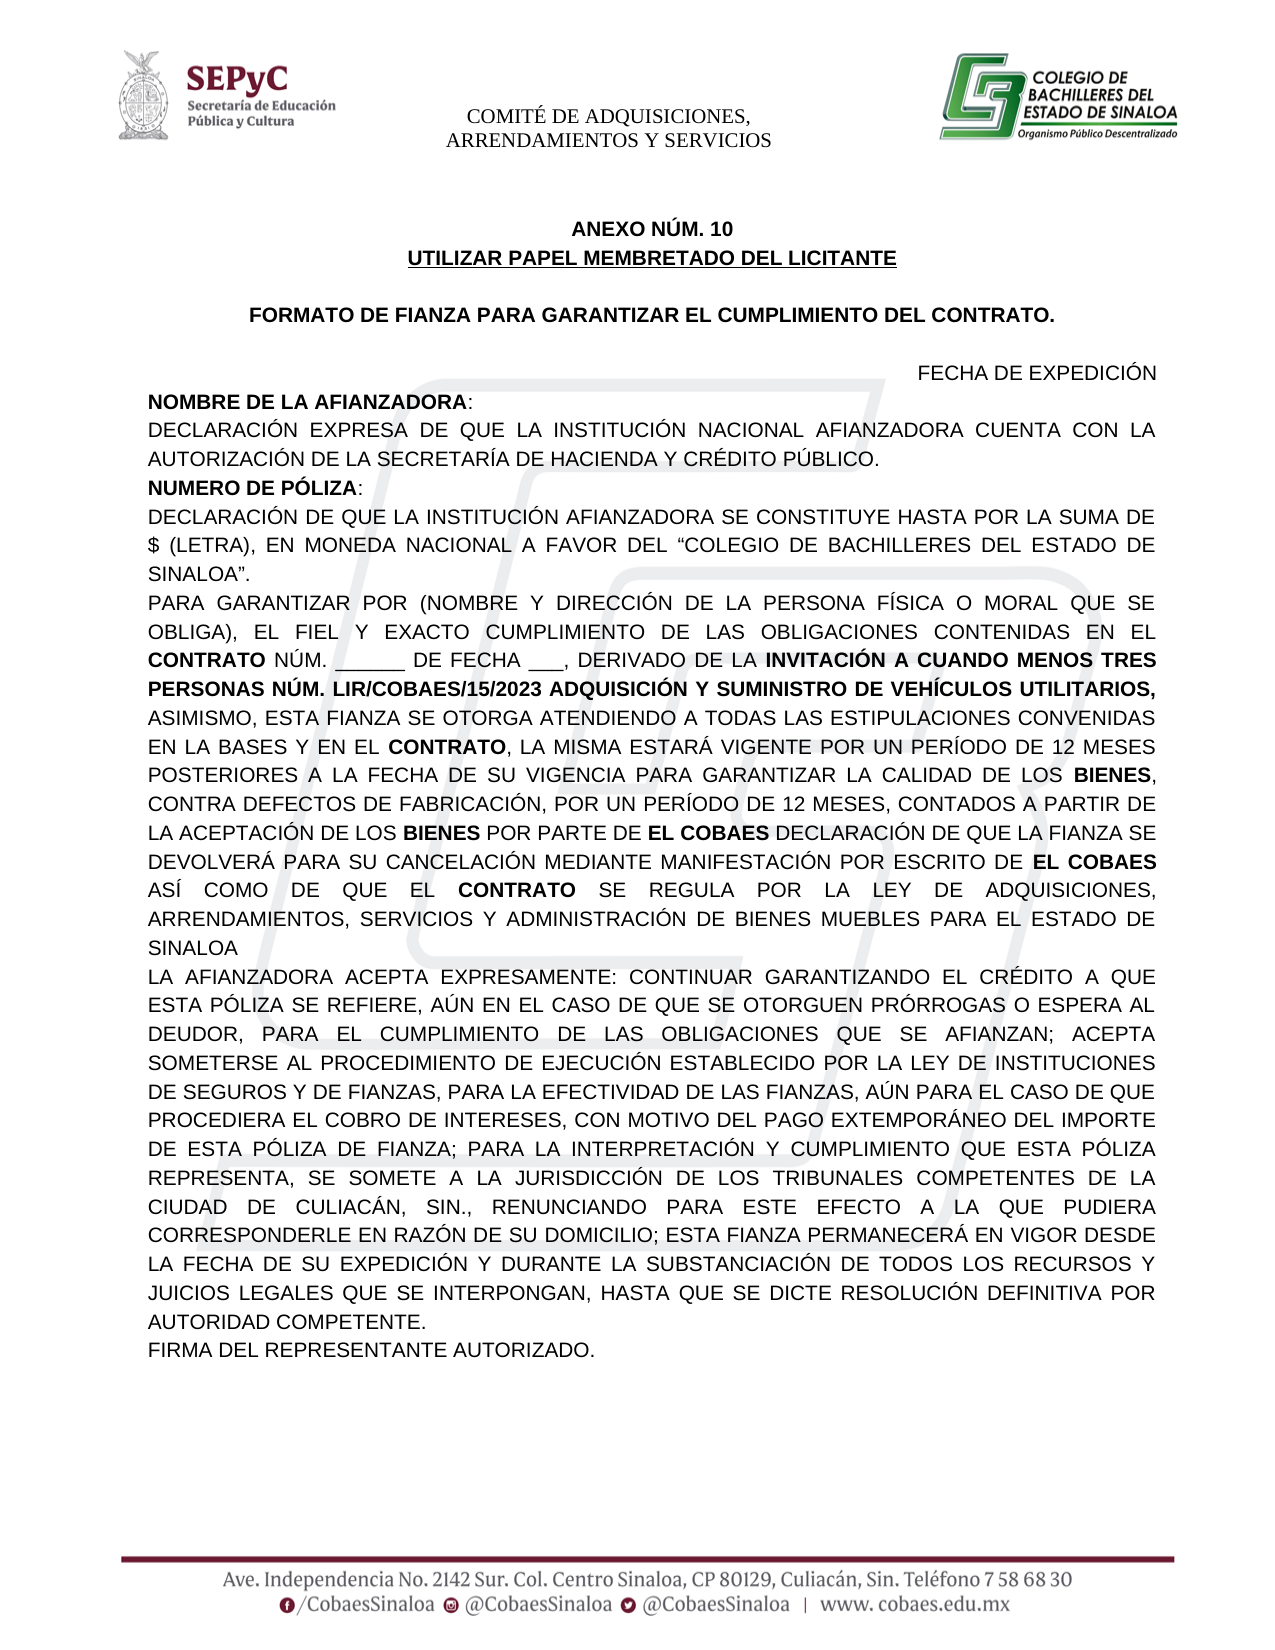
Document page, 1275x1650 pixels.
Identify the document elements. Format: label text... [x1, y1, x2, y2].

text LA AFIANZADORA ACEPTA EXPRESAMENTE: CONTINUAR GARANTIZANDO EL CRÉDITO A QUE ESTA PÓLIZA SE REFIERE, AÚN EN EL CASO DE QUE SE OTORGUEN PRÓRROGAS O ESPERA AL DEUDOR, PARA EL CUMPLIMIENTO DE LAS OBLIGACIONES QUE SE AFIANZAN; ACEPTA SOMETERSE AL PROCEDIMIENTO DE EJECUCIÓN ESTABLECIDO POR LA LEY DE INSTITUCIONES DE SEGUROS Y DE FIANZAS, PARA LA EFECTIVIDAD DE LAS FIANZAS, AÚN PARA EL CASO DE QUE PROCEDIERA EL COBRO DE INTERESES, CON MOTIVO DEL PAGO EXTEMPORÁNEO DEL IMPORTE DE ESTA PÓLIZA DE FIANZA; PARA LA INTERPRETACIÓN Y CUMPLIMIENTO QUE ESTA PÓLIZA REPRESENTA, SE SOMETE A LA JURISDICCIÓN DE LOS TRIBUNALES COMPETENTES DE LA CIUDAD DE CULIACÁN, SIN., RENUNCIANDO PARA ESTE EFECTO A LA QUE PUDIERA CORRESPONDERLE EN RAZÓN DE SU DOMICILIO; ESTA FIANZA PERMANECERÁ EN VIGOR DESDE LA FECHA DE SU EXPEDICIÓN Y DURANTE LA SUBSTANCIACIÓN DE TODOS LOS RECURSOS Y JUICIOS LEGALES QUE SE INTERPONGAN, HASTA QUE SE DICTE RESOLUCIÓN DEFINITIVA POR AUTORIDAD COMPETENTE. [148, 964, 1157, 1333]
text FORMATO DE FIANZA PARA GARANTIZAR EL CUMPLIMIENTO DEL CONTRATO. [148, 303, 1157, 327]
text PARA GARANTIZAR POR (NOMBRE Y DIRECCIÓN DE LA PERSONA FÍSICA O MORAL QUE SE OBLIGA), EL FIEL Y EXACTO CUMPLIMIENTO DE LAS OBLIGACIONES CONTENIDAS EN EL CONTRATO NÚM. ______ DE FECHA ___, DERIVADO DE LA INVITACIÓN A CUANDO MENOS TRES PERSONAS NÚM. LIR/COBAES/15/2023 ADQUISICIÓN Y SUMINISTRO DE VEHÍCULOS UTILITARIOS, ASIMISMO, ESTA FIANZA SE OTORGA ATENDIENDO A TODAS LAS ESTIPULACIONES CONVENIDAS EN LA BASES Y EN EL CONTRATO, LA MISMA ESTARÁ VIGENTE POR UN PERÍODO DE 12 MESES POSTERIORES A LA FECHA DE SU VIGENCIA PARA GARANTIZAR LA CALIDAD DE LOS BIENES, CONTRA DEFECTOS DE FABRICACIÓN, POR UN PERÍODO DE 12 MESES, CONTADOS A PARTIR DE LA ACEPTACIÓN DE LOS BIENES POR PARTE DE EL COBAES DECLARACIÓN DE QUE LA FIANZA SE DEVOLVERÁ PARA SU CANCELACIÓN MEDIANTE MANIFESTACIÓN POR ESCRITO DE EL COBAES ASÍ COMO DE QUE EL CONTRATO SE REGULA POR LA LEY DE ADQUISICIONES, ARRENDAMIENTOS, SERVICIOS Y ADMINISTRACIÓN DE BIENES MUEBLES PARA EL ESTADO DE SINALOA [148, 591, 1157, 960]
text FIRMA DEL REPRESENTANTE AUTORIZADO. [148, 1338, 1157, 1362]
text NOMBRE DE LA AFIANZADORA: [148, 389, 1157, 413]
text DECLARACIÓN EXPRESA DE QUE LA INSTITUCIÓN NACIONAL AFIANZADORA CUENTA CON LA AUTORIZACIÓN DE LA SECRETARÍA DE HACIENDA Y CRÉDITO PÚBLICO. [148, 418, 1157, 471]
picture [117, 50, 1179, 1617]
text DECLARACIÓN DE QUE LA INSTITUCIÓN AFIANZADORA SE CONSTITUYE HASTA POR LA SUMA DE $ (LETRA), EN MONEDA NACIONAL A FAVOR DEL “COLEGIO DE BACHILLERES DEL ESTADO DE SINALOA”. [148, 504, 1157, 586]
text ANEXO NÚM. 10 [148, 217, 1157, 241]
text UTILIZAR PAPEL MEMBRETADO DEL LICITANTE [148, 246, 1157, 270]
text NUMERO DE PÓLIZA: [148, 476, 1157, 500]
text FECHA DE EXPEDICIÓN [148, 361, 1157, 385]
